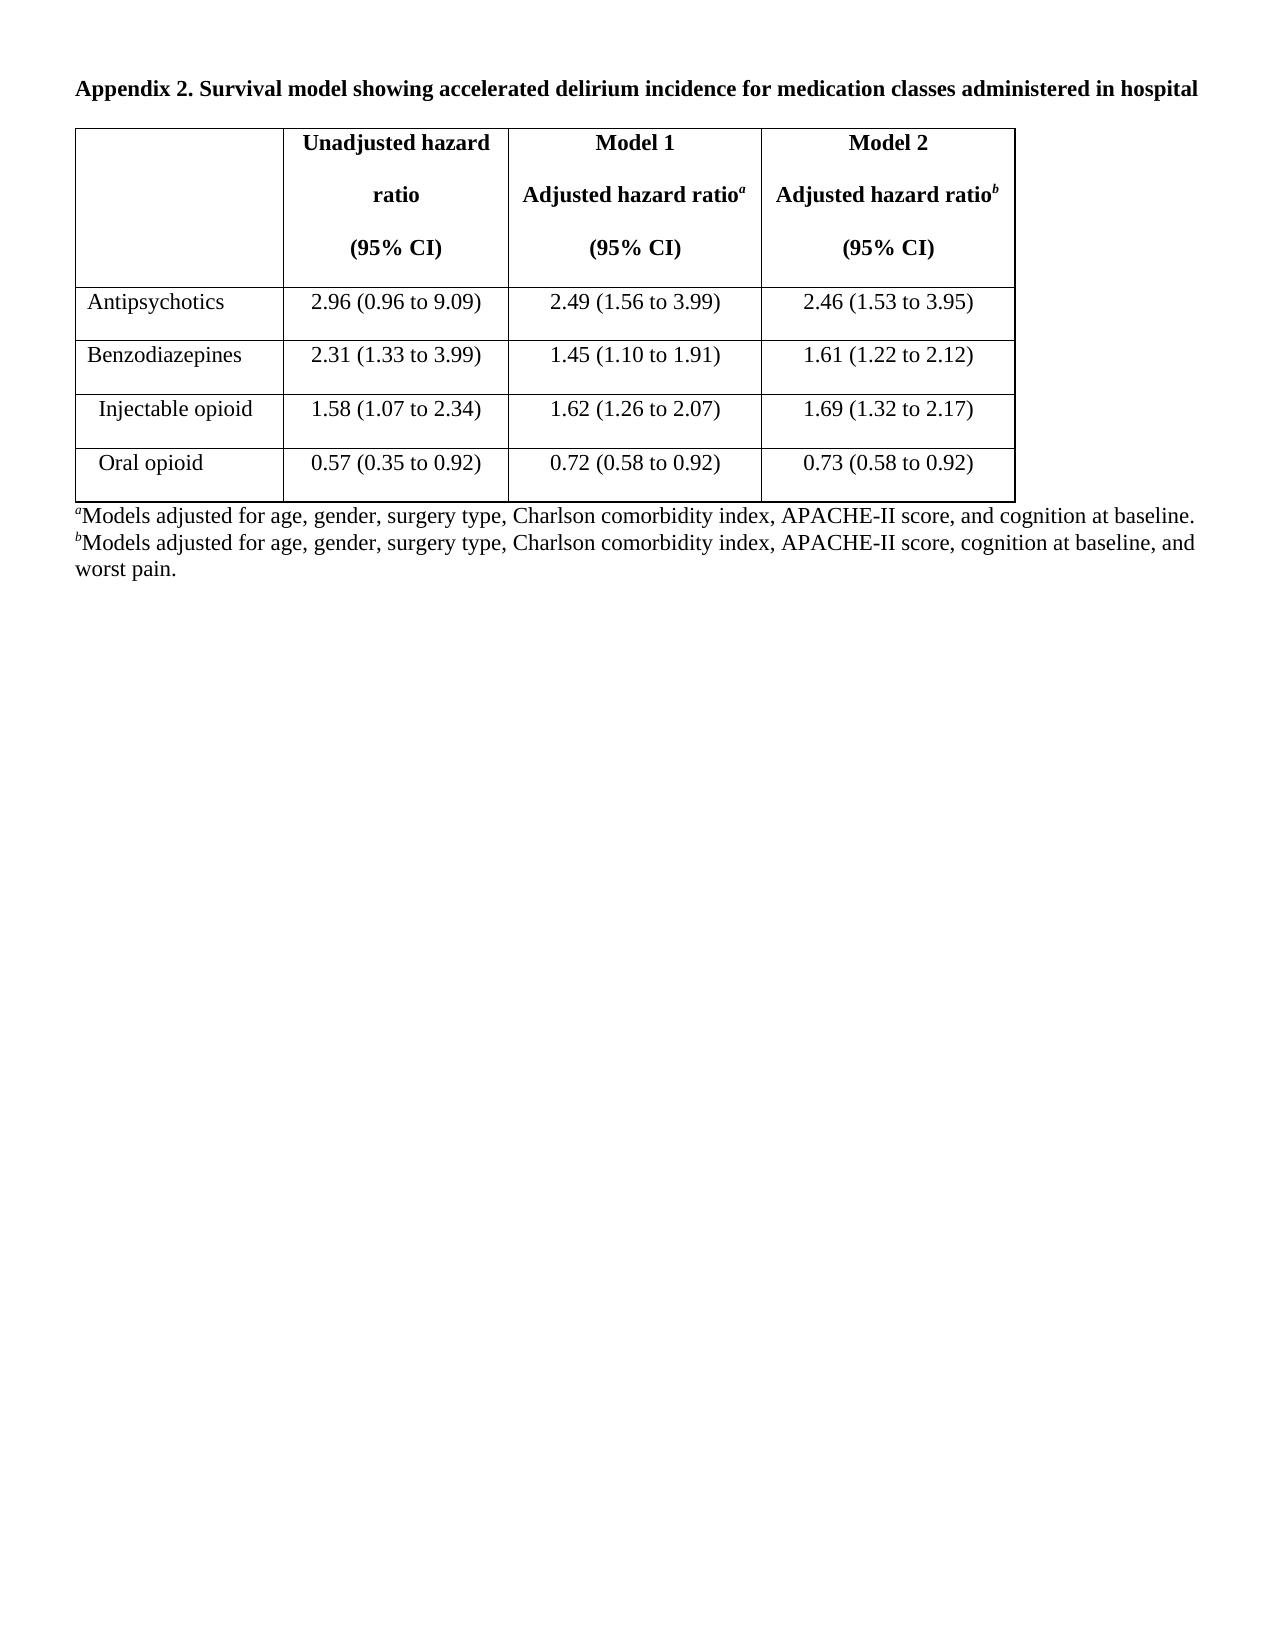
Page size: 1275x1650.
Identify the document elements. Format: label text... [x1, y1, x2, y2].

table_cell Benzodiazepines [76, 341, 283, 394]
table_header [76, 129, 283, 287]
table_cell 1.61 (1.22 to 2.12) [762, 341, 1014, 394]
table_cell 0.57 (0.35 to 0.92) [284, 449, 508, 501]
text aModels adjusted for age, gender, surgery type, Charlson comorbidity index, APACHE-II score, and cognition at baseline. [75, 502, 1200, 529]
table_header Model 2 Adjusted hazard ratiob (95% CI) [762, 129, 1014, 287]
table_cell 2.46 (1.53 to 3.95) [762, 288, 1014, 340]
table_cell 0.72 (0.58 to 0.92) [509, 449, 761, 501]
table_header Unadjusted hazard ratio (95% CI) [284, 129, 508, 287]
table_cell 1.69 (1.32 to 2.17) [762, 395, 1014, 448]
table_cell 1.58 (1.07 to 2.34) [284, 395, 508, 448]
table_cell 1.45 (1.10 to 1.91) [509, 341, 761, 394]
table_cell Antipsychotics [76, 288, 283, 340]
table_cell 2.49 (1.56 to 3.99) [509, 288, 761, 340]
table_cell 2.31 (1.33 to 3.99) [284, 341, 508, 394]
table_cell 0.73 (0.58 to 0.92) [762, 449, 1014, 501]
table_cell 2.96 (0.96 to 9.09) [284, 288, 508, 340]
table_header Model 1 Adjusted hazard ratioa (95% CI) [509, 129, 761, 287]
text bModels adjusted for age, gender, surgery type, Charlson comorbidity index, APACHE-II score, cognition at baseline, and worst pain. [75, 529, 1200, 581]
text Appendix 2. Survival model showing accelerated delirium incidence for medication classes administered in hospital [75, 75, 1200, 101]
table_cell Oral opioid [76, 449, 283, 501]
table_cell 1.62 (1.26 to 2.07) [509, 395, 761, 448]
table_cell Injectable opioid [76, 395, 283, 448]
